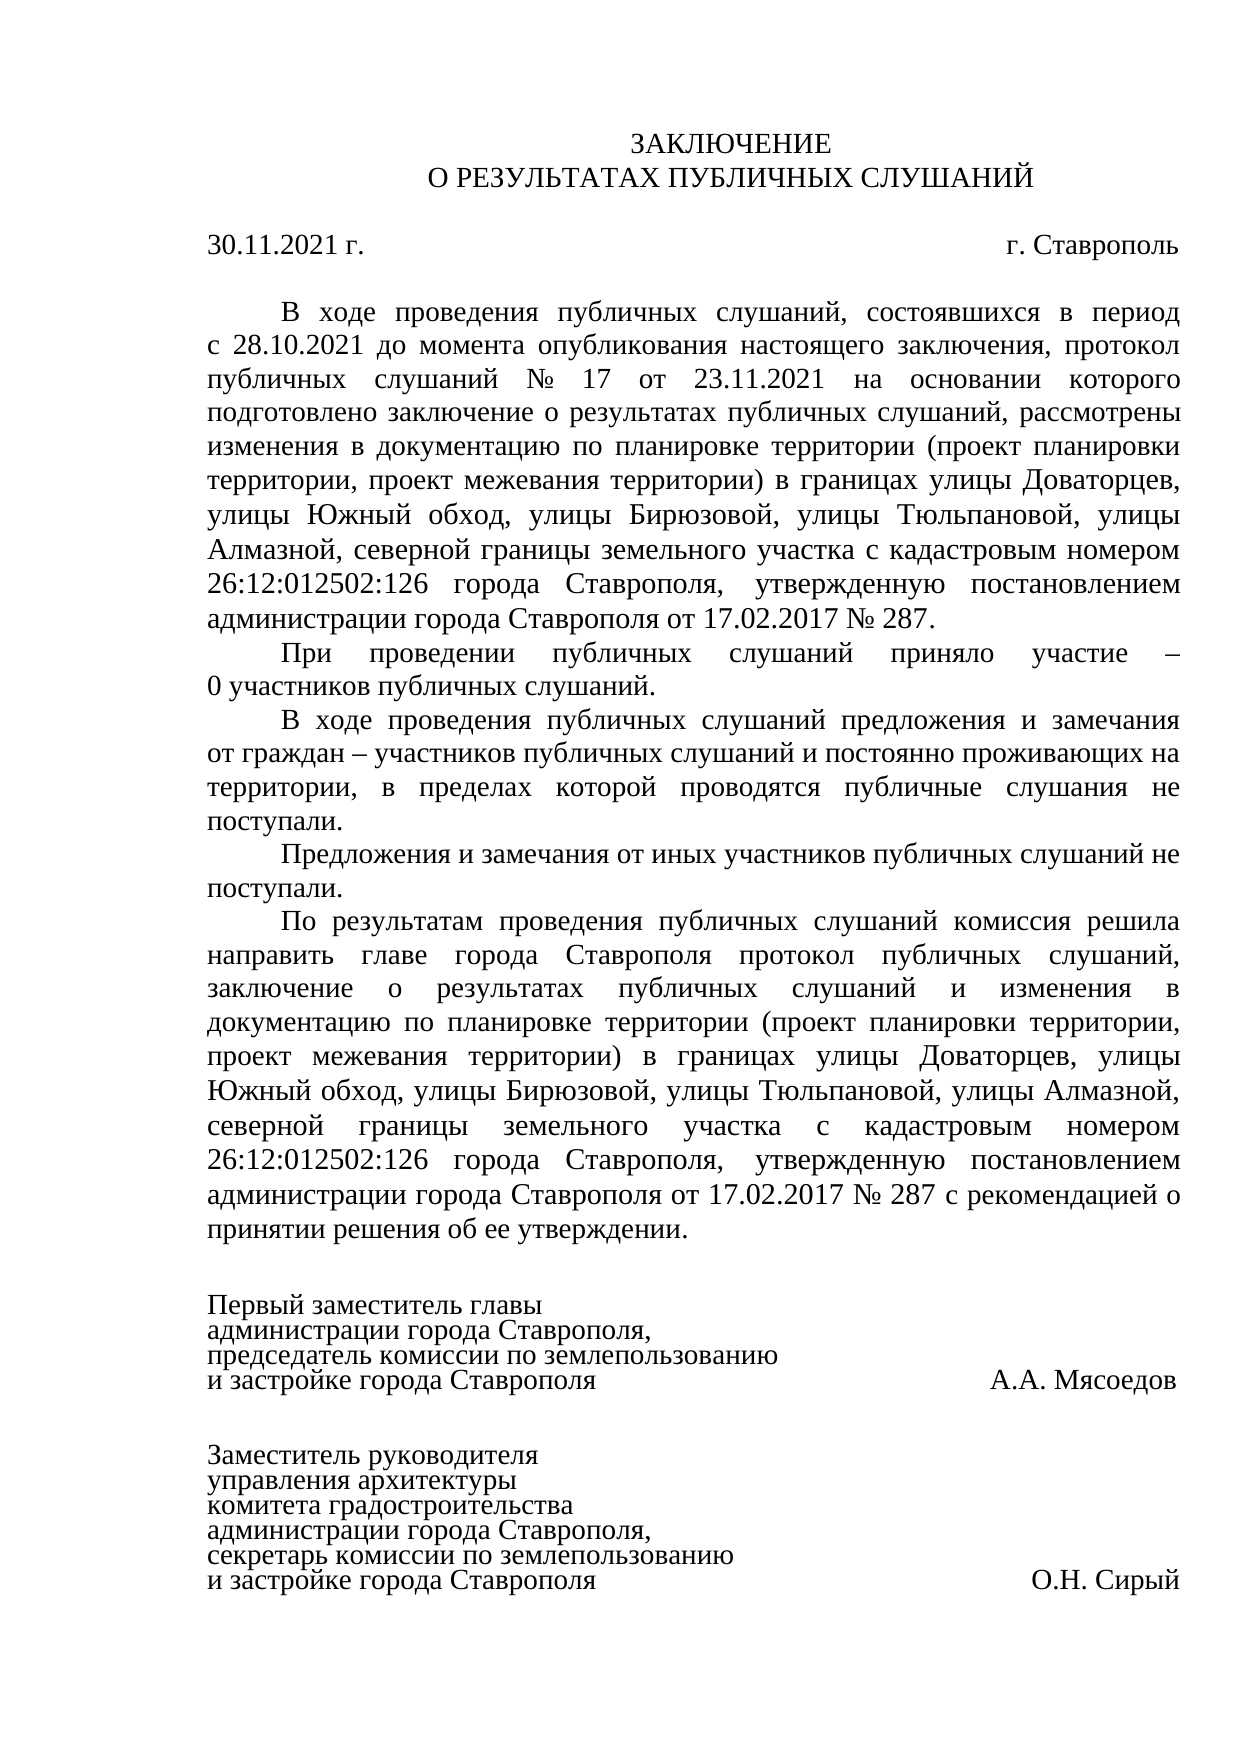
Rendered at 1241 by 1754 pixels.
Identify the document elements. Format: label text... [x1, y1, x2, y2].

text и застройке города Ставрополя А.А. Мясоедов [207, 1369, 1181, 1394]
list комитета градостроительства [207, 1494, 1181, 1519]
text Первый заместитель главы [207, 1294, 1181, 1319]
text В ходе проведения публичных слушаний предложения и замечания от граждан – участников публичных слушаний и постоянно проживающих на территории, в пределах которой проводятся публичные слушания не поступали. [207, 702, 1181, 836]
text По результатам проведения публичных слушаний комиссия решила направить главе города Ставрополя протокол публичных слушаний, заключение о результатах публичных слушаний и изменения в документацию по планировке территории (проект планировки территории, проект межевания территории) в границах улицы Доваторцев, улицы Южный обход, улицы Бирюзовой, улицы Тюльпановой, улицы Алмазной, северной границы земельного участка с кадастровым номером 26:12:012502:126 города Ставрополя, утвержденную постановлением администрации города Ставрополя от 17.02.2017 № 287 с рекомендацией о принятии решения об ее утверждении. [207, 903, 1181, 1244]
list и застройке города Ставрополя О.Н. Сирый [207, 1569, 1181, 1594]
text Предложения и замечания от иных участников публичных слушаний не поступали. [207, 836, 1181, 903]
list секретарь комиссии по землепользованию [207, 1544, 1181, 1569]
text О РЕЗУЛЬТАТАХ ПУБЛИЧНЫХ СЛУШАНИЙ [207, 160, 1181, 193]
text председатель комиссии по землепользованию [207, 1344, 1181, 1369]
text 30.11.2021 г. г. Ставрополь [207, 227, 1181, 260]
list администрации города Ставрополя, [207, 1519, 1181, 1544]
list управления архитектуры [207, 1469, 1181, 1494]
text администрации города Ставрополя, [207, 1319, 1181, 1344]
text В ходе проведения публичных слушаний, состоявшихся в период с 28.10.2021 до момента опубликования настоящего заключения, протокол публичных слушаний № 17 от 23.11.2021 на основании которого подготовлено заключение о результатах публичных слушаний, рассмотрены изменения в документацию по планировке территории (проект планировки территории, проект межевания территории) в границах улицы Доваторцев, улицы Южный обход, улицы Бирюзовой, улицы Тюльпановой, улицы Алмазной, северной границы земельного участка с кадастровым номером 26:12:012502:126 города Ставрополя, утвержденную постановлением администрации города Ставрополя от 17.02.2017 № 287. [207, 294, 1181, 635]
text При проведении публичных слушаний приняло участие – 0 участников публичных слушаний. [207, 635, 1181, 702]
text ЗАКЛЮЧЕНИЕ [207, 126, 1181, 160]
list Заместитель руководителя [207, 1444, 1181, 1469]
